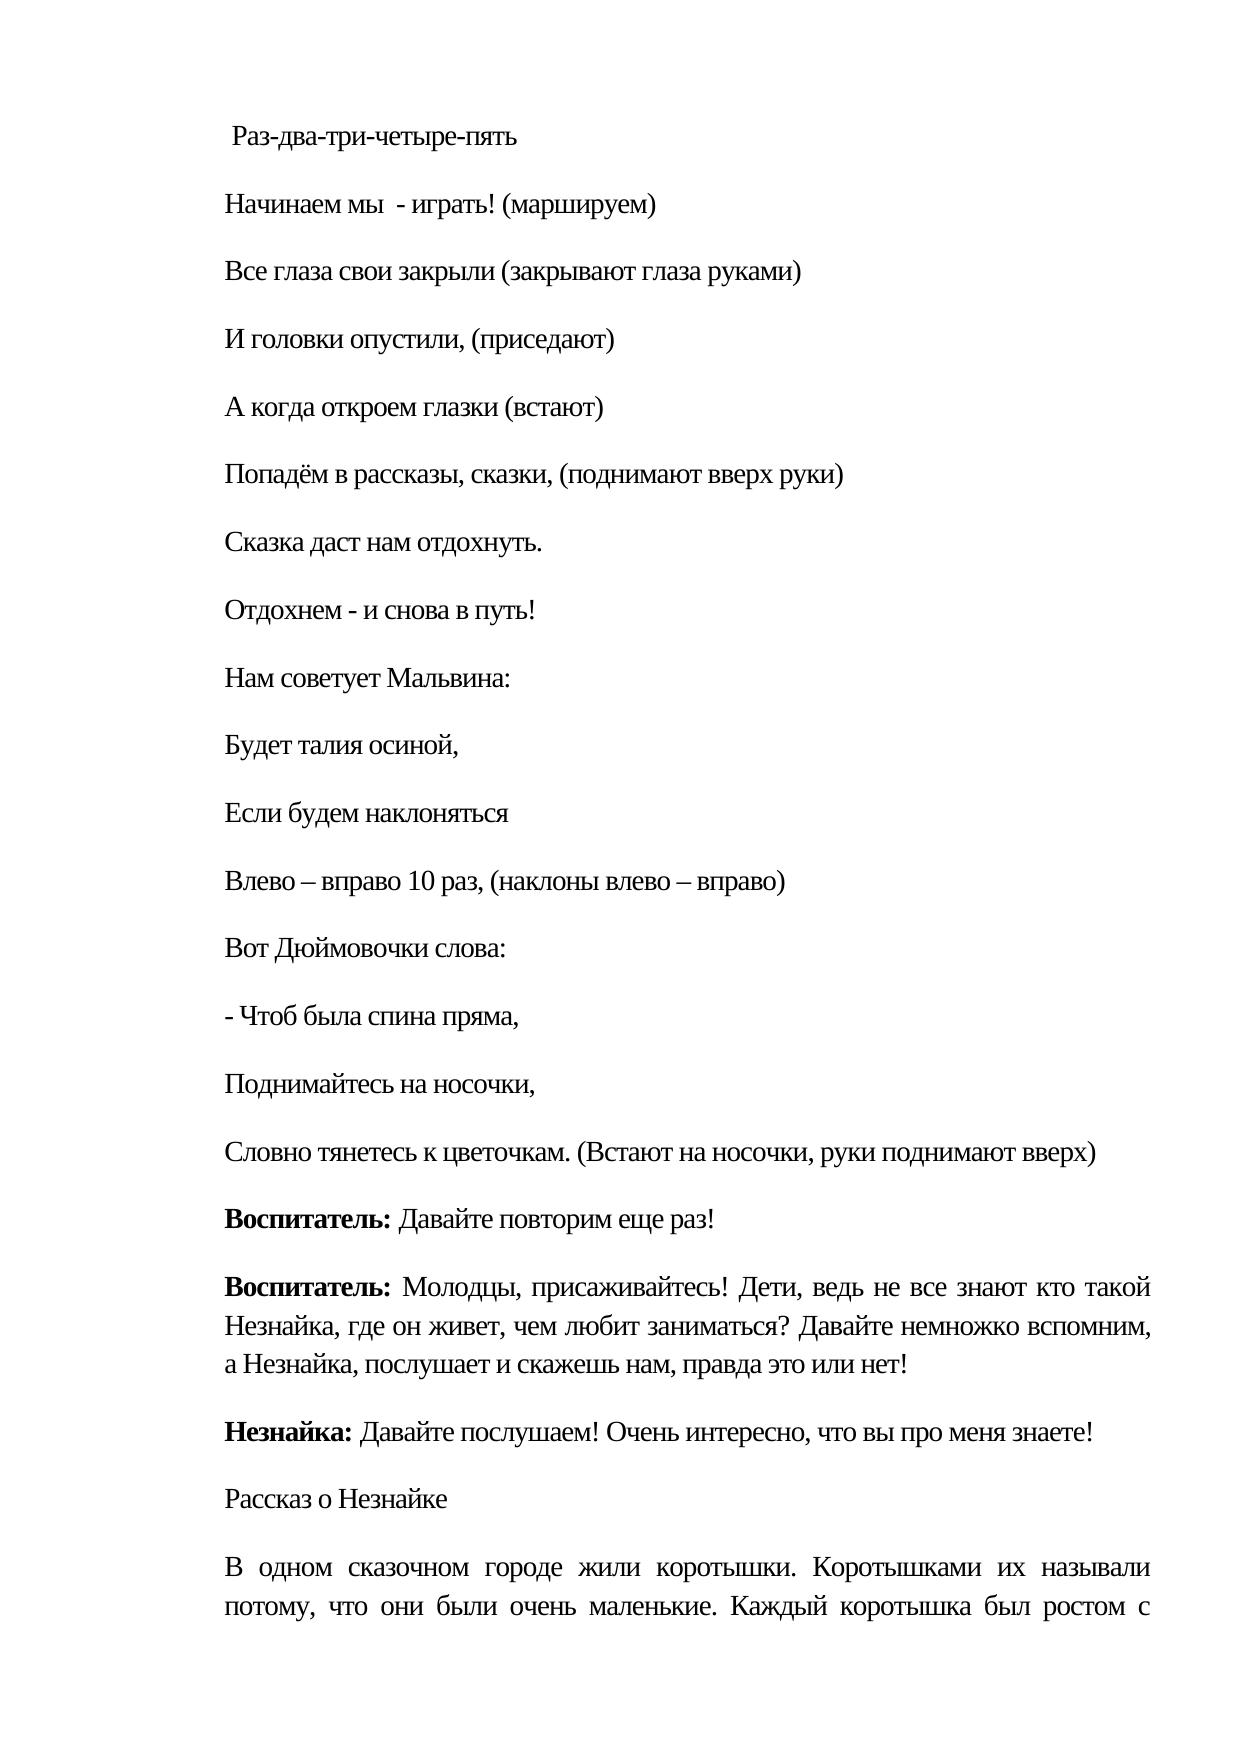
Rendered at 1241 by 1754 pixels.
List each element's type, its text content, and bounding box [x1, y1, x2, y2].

text Отдохнем - и снова в путь! [224, 592, 1152, 626]
text Незнайка: Давайте послушаем! Очень интересно, что вы про меня знаете! [224, 1414, 1152, 1447]
text Влево – вправо 10 раз, (наклоны влево – вправо) [224, 863, 1152, 896]
text - Чтоб была спина пряма, [224, 998, 1152, 1032]
text Если будем наклоняться [224, 795, 1152, 829]
text Сказка даст нам отдохнуть. [224, 524, 1152, 558]
text Нам советует Мальвина: [224, 660, 1152, 693]
text Раз-два-три-четыре-пять [224, 118, 1152, 152]
text Поднимайтесь на носочки, [224, 1066, 1152, 1099]
text Попадём в рассказы, сказки, (поднимают вверх руки) [224, 457, 1152, 490]
text Начинаем мы - играть! (маршируем) [224, 186, 1152, 219]
text Рассказ о Незнайке [224, 1482, 1152, 1515]
text Воспитатель: Давайте повторим еще раз! [224, 1201, 1152, 1235]
text И головки опустили, (приседают) [224, 321, 1152, 355]
text Будет талия осиной, [224, 727, 1152, 761]
text А когда откроем глазки (встают) [224, 389, 1152, 422]
text Все глаза свои закрыли (закрывают глаза руками) [224, 253, 1152, 287]
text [224, 1549, 1152, 1621]
text Воспитатель: Молодцы, присаживайтесь! Дети, ведь не все знают кто такой Незнайка, где он живет, чем любит заниматься? Давайте немножко вспомним, а Незнайка, послушает и скажешь нам, правда это или нет! [224, 1269, 1152, 1380]
text Словно тянетесь к цветочкам. (Встают на носочки, руки поднимают вверх) [224, 1134, 1152, 1167]
text Вот Дюймовочки слова: [224, 931, 1152, 964]
